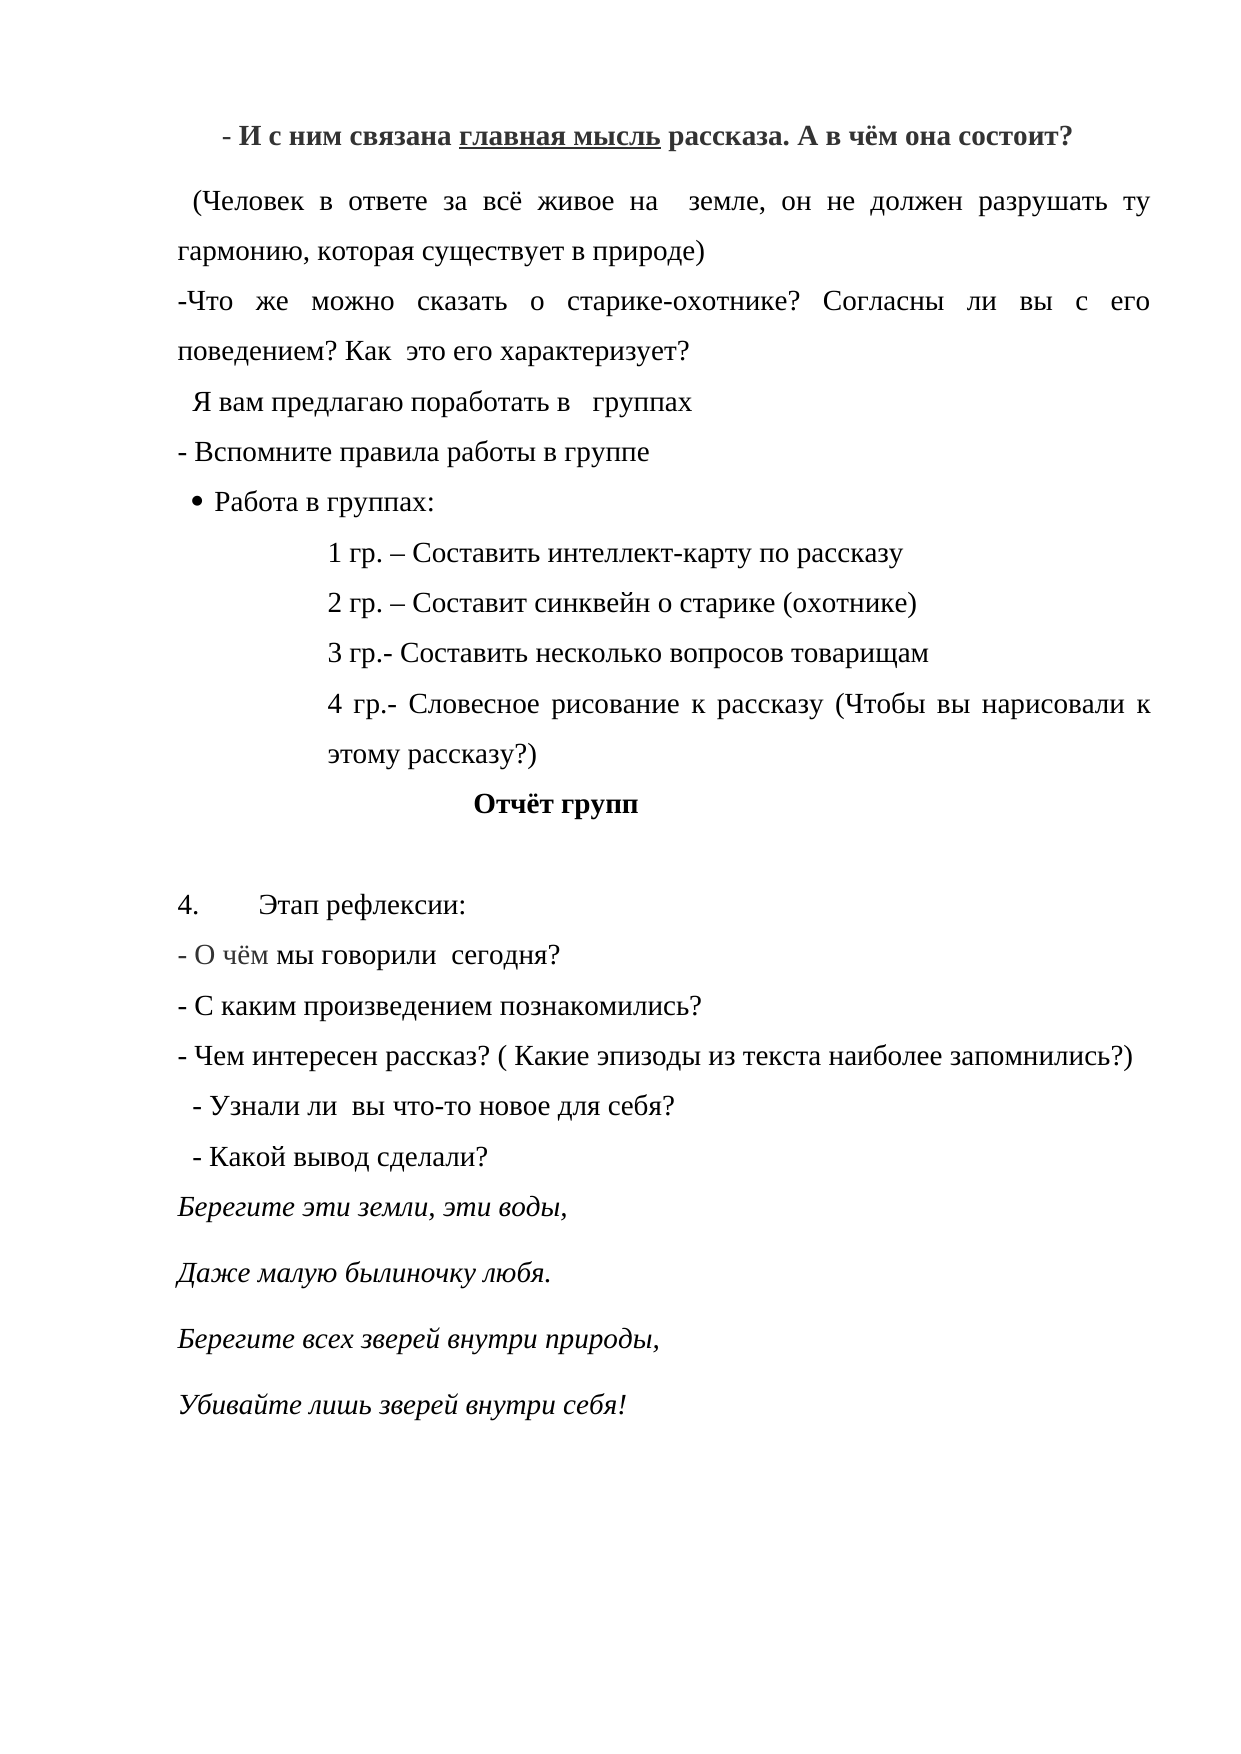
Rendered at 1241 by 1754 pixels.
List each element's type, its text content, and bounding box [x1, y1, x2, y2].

list - Какой вывод сделали? [192, 1139, 1152, 1172]
text - Вспомните правила работы в группе [177, 434, 1152, 468]
list Отчёт групп [327, 786, 1152, 820]
text (Человек в ответе за всё живое на земле, он не должен разрушать ту гармонию, которая существует в природе) [177, 183, 1152, 266]
list -Что же можно сказать о старике-охотнике? Согласны ли вы с его поведением? Как это его характеризует? [177, 283, 1152, 367]
text Убивайте лишь зверей внутри себя! [177, 1387, 1152, 1420]
text Берегите всех зверей внутри природы, [177, 1321, 1152, 1354]
text Даже малую былиночку любя. [177, 1255, 1152, 1288]
list 1 гр. – Составить интеллект-карту по рассказу [327, 535, 1152, 568]
list 4 гр.- Словесное рисование к рассказу (Чтобы вы нарисовали к этому рассказу?) [327, 686, 1152, 770]
list Работа в группах: [192, 484, 1152, 518]
list Я вам предлагаю поработать в группах [192, 384, 1152, 417]
list - Узнали ли вы что-то новое для себя? [192, 1088, 1152, 1122]
text - С каким произведением познакомились? [177, 988, 1152, 1021]
list 3 гр.- Составить несколько вопросов товарищам [327, 636, 1152, 669]
list Этап рефлексии: [177, 887, 1152, 921]
text - О чём мы говорили сегодня? [177, 937, 1152, 971]
text Берегите эти земли, эти воды, [177, 1189, 1152, 1222]
list 2 гр. – Составит синквейн о старике (охотнике) [327, 585, 1152, 619]
text - Чем интересен рассказ? ( Какие эпизоды из текста наиболее запомнились?) [177, 1038, 1152, 1072]
text - И с ним связана главная мысль рассказа. А в чём она состоит? [222, 118, 1152, 152]
